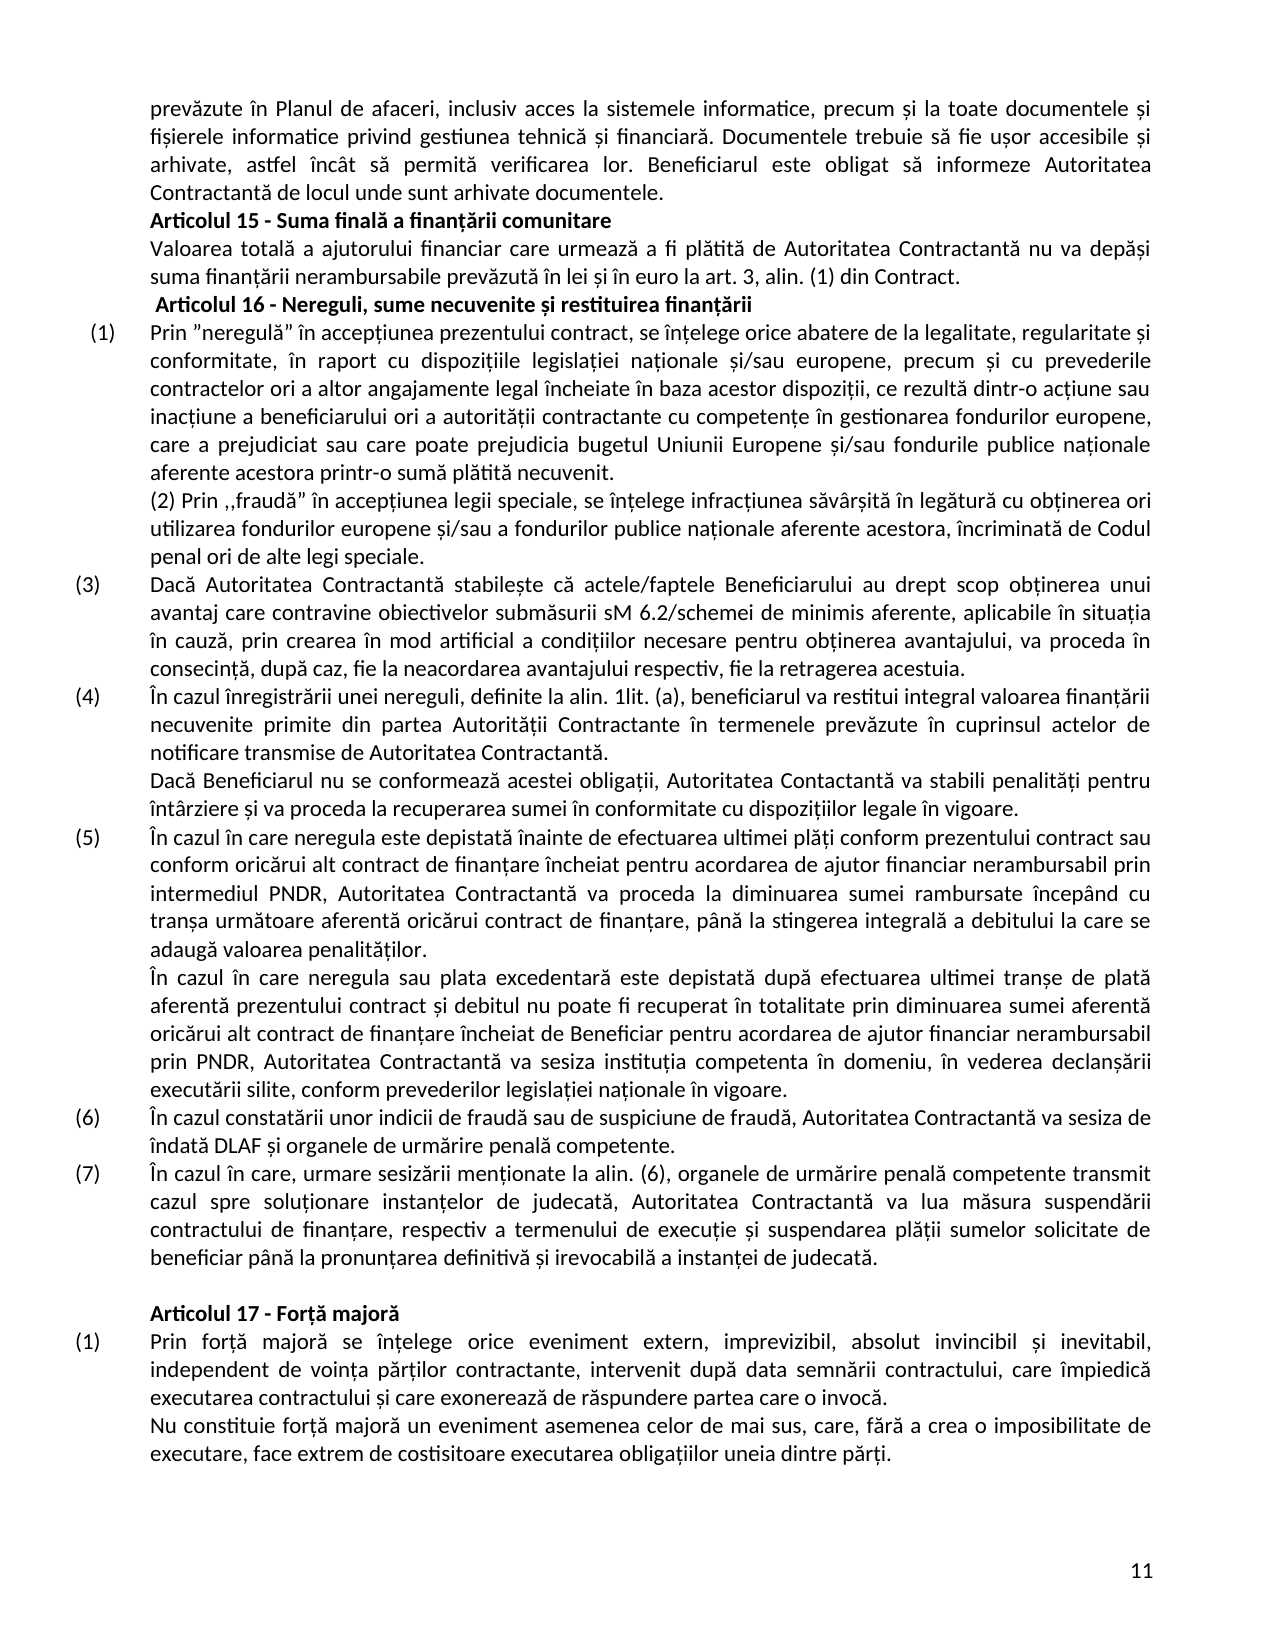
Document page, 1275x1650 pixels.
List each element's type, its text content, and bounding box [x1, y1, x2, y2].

subtitle Articolul 15 - Suma finală a finanțării comunitare [150, 206, 1153, 234]
subtitle Articolul 17 - Forță majoră [150, 1299, 1153, 1327]
text Nu constituie forță majoră un eveniment asemenea celor de mai sus, care, fără a crea o imposibilitate de executare, face extrem de costisitoare executarea obligațiilor uneia dintre părți. [150, 1411, 1153, 1467]
subtitle Articolul 16 - Nereguli, sume necuvenite și restituirea finanțării [150, 290, 1153, 318]
text (2) Prin ,,fraudă” în accepțiunea legii speciale, se înțelege infracțiunea săvârșită în legătură cu obținerea ori utilizarea fondurilor europene și/sau a fondurilor publice naționale aferente acestora, încriminată de Codul penal ori de alte legi speciale. [150, 486, 1153, 570]
text (5) În cazul în care neregula este depistată înainte de efectuarea ultimei plăți conform prezentului contract sau conform oricărui alt contract de finanțare încheiat pentru acordarea de ajutor financiar nerambursabil prin intermediul PNDR, Autoritatea Contractantă va proceda la diminuarea sumei rambursate începând cu tranșa următoare aferentă oricărui contract de finanțare, până la stingerea integrală a debitului la care se adaugă valoarea penalităților. [75, 823, 1153, 963]
text În cazul în care neregula sau plata excedentară este depistată după efectuarea ultimei tranșe de plată aferentă prezentului contract și debitul nu poate fi recuperat în totalitate prin diminuarea sumei aferentă oricărui alt contract de finanțare încheiat de Beneficiar pentru acordarea de ajutor financiar nerambursabil prin PNDR, Autoritatea Contractantă va sesiza instituția competenta în domeniu, în vederea declanșării executării silite, conform prevederilor legislației naționale în vigoare. [150, 963, 1153, 1103]
text (4) În cazul înregistrării unei nereguli, definite la alin. 1lit. (a), beneficiarul va restitui integral valoarea finanțării necuvenite primite din partea Autorității Contractante în termenele prevăzute în cuprinsul actelor de notificare transmise de Autoritatea Contractantă. [75, 682, 1153, 767]
text Dacă Beneficiarul nu se conformează acestei obligații, Autoritatea Contactantă va stabili penalități pentru întârziere și va proceda la recuperarea sumei în conformitate cu dispozițiilor legale în vigoare. [150, 767, 1153, 823]
text (7) În cazul în care, urmare sesizării menționate la alin. (6), organele de urmărire penală competente transmit cazul spre soluționare instanțelor de judecată, Autoritatea Contractantă va lua măsura suspendării contractului de finanțare, respectiv a termenului de execuție și suspendarea plății sumelor solicitate de beneficiar până la pronunțarea definitivă și irevocabilă a instanței de judecată. [75, 1159, 1153, 1271]
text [75, 94, 1153, 206]
text (1) Prin forță majoră se înțelege orice eveniment extern, imprevizibil, absolut invincibil și inevitabil, independent de voința părților contractante, intervenit după data semnării contractului, care împiedică executarea contractului și care exonerează de răspundere partea care o invocă. [75, 1327, 1153, 1411]
list Prin ”neregulă” în accepțiunea prezentului contract, se înțelege orice abatere de la legalitate, regularitate și conformitate, în raport cu dispozițiile legislației naționale și/sau europene, precum și cu prevederile contractelor ori a altor angajamente legal încheiate în baza acestor dispoziții, ce rezultă dintr-o acțiune sau inacțiune a beneficiarului ori a autorității contractante cu competențe în gestionarea fondurilor europene, care a prejudiciat sau care poate prejudicia bugetul Uniunii Europene și/sau fondurile publice naționale aferente acestora printr-o sumă plătită necuvenit. [90, 318, 1153, 486]
text (3) Dacă Autoritatea Contractantă stabilește că actele/faptele Beneficiarului au drept scop obținerea unui avantaj care contravine obiectivelor submăsurii sM 6.2/schemei de minimis aferente, aplicabile în situația în cauză, prin crearea în mod artificial a condițiilor necesare pentru obținerea avantajului, va proceda în consecință, după caz, fie la neacordarea avantajului respectiv, fie la retragerea acestuia. [75, 570, 1153, 682]
text Valoarea totală a ajutorului financiar care urmează a fi plătită de Autoritatea Contractantă nu va depăși suma finanțării nerambursabile prevăzută în lei și în euro la art. 3, alin. (1) din Contract. [75, 234, 1153, 290]
text (6) În cazul constatării unor indicii de fraudă sau de suspiciune de fraudă, Autoritatea Contractantă va sesiza de îndată DLAF și organele de urmărire penală competente. [75, 1103, 1153, 1159]
